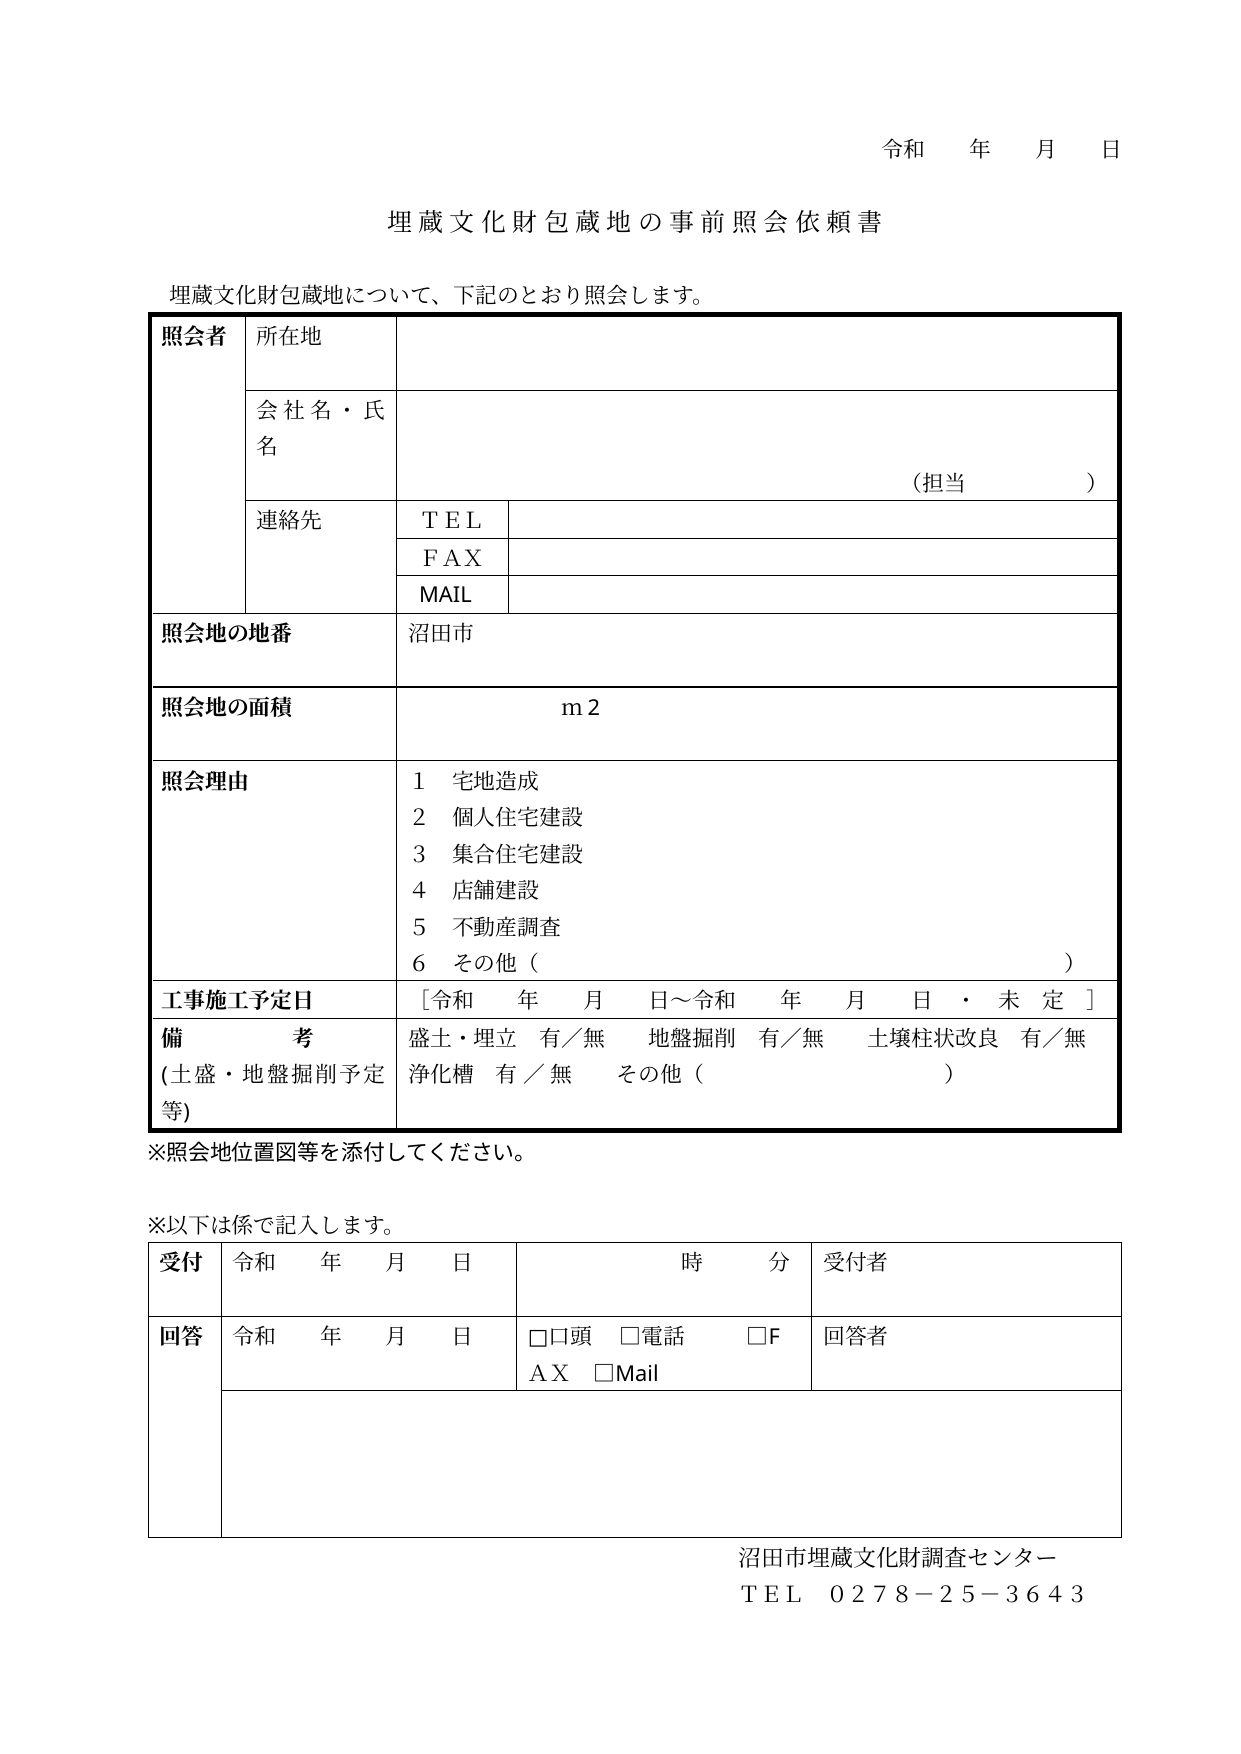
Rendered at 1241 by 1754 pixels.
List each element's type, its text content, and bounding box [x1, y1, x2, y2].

table_cell [509, 539, 1117, 575]
table_cell 沼田市 [397, 614, 1117, 686]
table_cell 会社名・氏名 [246, 391, 396, 500]
table_cell ＴＥＬ [397, 501, 508, 537]
table_cell ［令和 年 月 日～令和 年 月 日 ・ 未 定 ］ [397, 981, 1117, 1018]
table_cell 令和 年 月 日 [222, 1317, 516, 1390]
table_cell 回答者 [812, 1317, 1121, 1390]
table_cell 照会理由 [152, 761, 396, 980]
table_cell ｍ2 [397, 688, 1117, 760]
table_cell MAIL [397, 576, 508, 612]
table_cell 盛土・埋立 有／無 地盤掘削 有／無 土壌柱状改良 有／無 浄化槽 有 ／ 無 その他（ ） [397, 1019, 1117, 1128]
text 埋 蔵 文 化 財 包 蔵 地 の 事 前 照 会 依 頼 書 [148, 202, 1122, 239]
text 沼田市埋蔵文化財調査センター [738, 1538, 1122, 1574]
text 埋蔵文化財包蔵地について、下記のとおり照会します。 [148, 275, 1122, 312]
table_header 令和 年 月 日 [222, 1243, 516, 1316]
table_cell 照会地の地番 [152, 614, 396, 686]
text 令和 年 月 日 [148, 129, 1122, 166]
table_cell （担当 ） [397, 391, 1117, 500]
table_header 所在地 [246, 317, 396, 389]
table_header 受付 [149, 1243, 221, 1316]
table_header 受付者 [812, 1243, 1121, 1316]
table_cell 備 考 (土盛・地盤掘削予定等) [152, 1019, 396, 1128]
table_cell □口頭 □電話 □FＡＸ □Mail [517, 1317, 811, 1390]
table_cell ＦＡＸ [397, 539, 508, 575]
table_header 時 分 [517, 1243, 811, 1316]
table_cell 回答 [149, 1317, 221, 1537]
table_cell 照会地の面積 [152, 687, 396, 760]
table_cell 工事施工予定日 [152, 981, 396, 1018]
table_cell [509, 501, 1117, 537]
table_cell [509, 576, 1117, 612]
table_cell １ 宅地造成 ２ 個人住宅建設 ３ 集合住宅建設 ４ 店舗建設 ５ 不動産調査 ６ その他（ ） [397, 761, 1117, 980]
text ※以下は係で記入します。 [148, 1206, 1122, 1242]
table_header 照会者 [152, 317, 245, 612]
table_cell 連絡先 [246, 501, 396, 612]
table_cell [222, 1391, 1121, 1537]
text ※照会地位置図等を添付してください。 [148, 1133, 1122, 1169]
table_header [397, 317, 1117, 389]
text ＴＥＬ ０２７８－２５－３６４３ [738, 1574, 1122, 1611]
